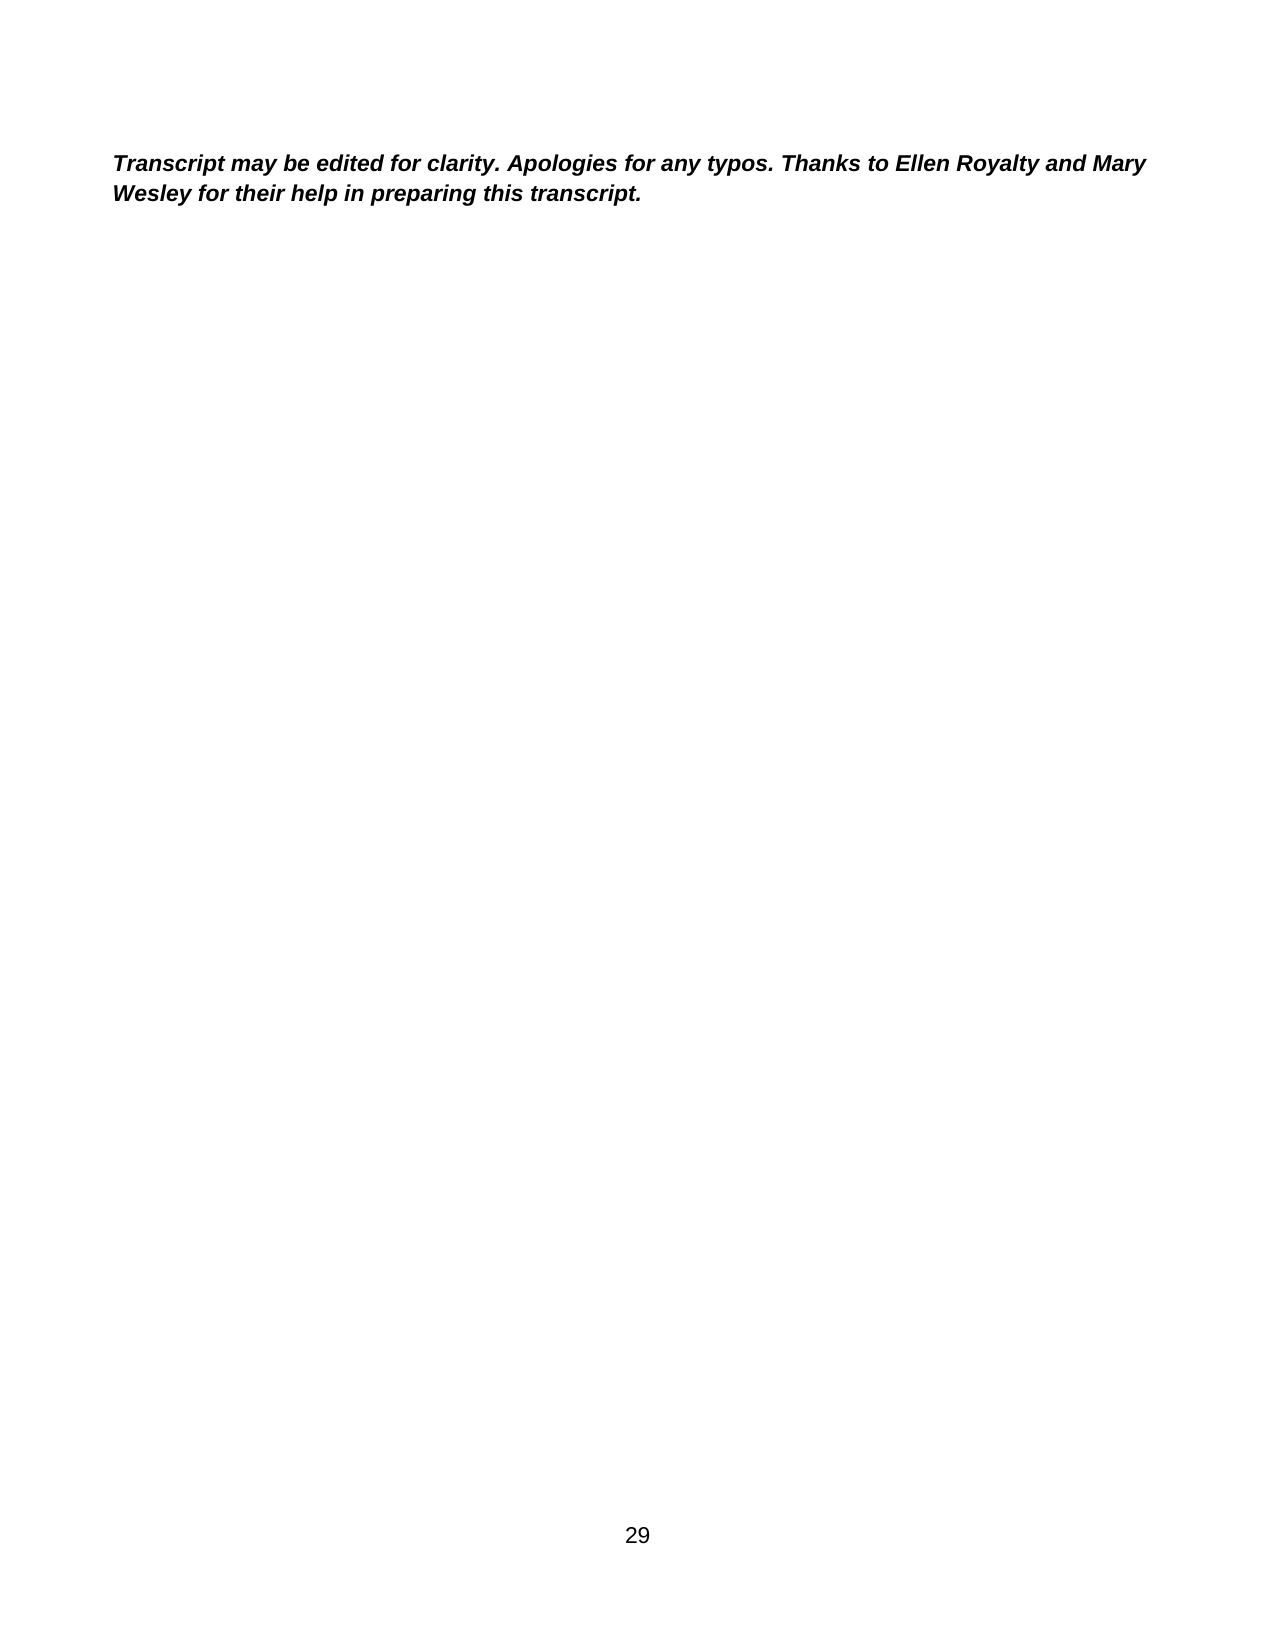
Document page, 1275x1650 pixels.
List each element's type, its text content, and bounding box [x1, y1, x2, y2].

text Transcript may be edited for clarity. Apologies for any typos. Thanks to Ellen Royalty and Mary Wesley for their help in preparing this transcript. [112, 150, 1162, 207]
